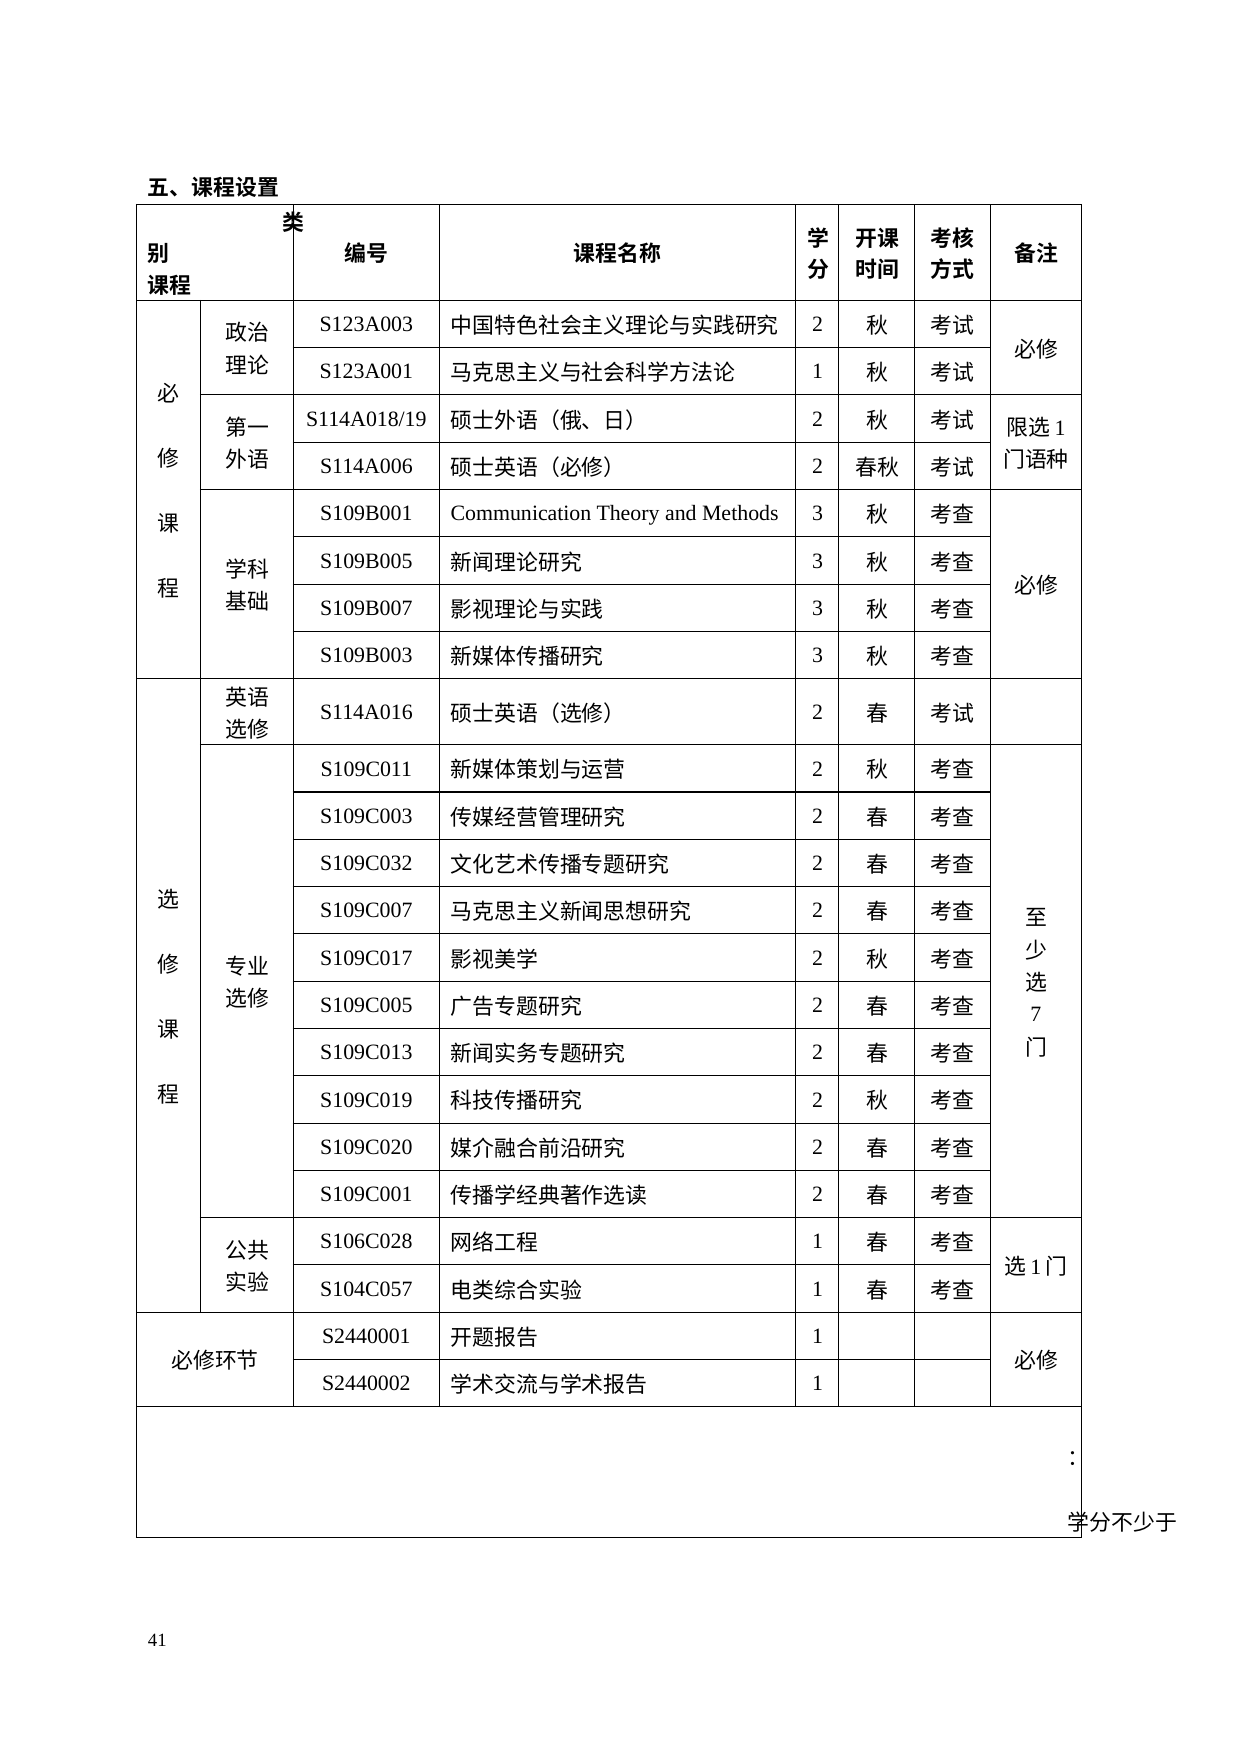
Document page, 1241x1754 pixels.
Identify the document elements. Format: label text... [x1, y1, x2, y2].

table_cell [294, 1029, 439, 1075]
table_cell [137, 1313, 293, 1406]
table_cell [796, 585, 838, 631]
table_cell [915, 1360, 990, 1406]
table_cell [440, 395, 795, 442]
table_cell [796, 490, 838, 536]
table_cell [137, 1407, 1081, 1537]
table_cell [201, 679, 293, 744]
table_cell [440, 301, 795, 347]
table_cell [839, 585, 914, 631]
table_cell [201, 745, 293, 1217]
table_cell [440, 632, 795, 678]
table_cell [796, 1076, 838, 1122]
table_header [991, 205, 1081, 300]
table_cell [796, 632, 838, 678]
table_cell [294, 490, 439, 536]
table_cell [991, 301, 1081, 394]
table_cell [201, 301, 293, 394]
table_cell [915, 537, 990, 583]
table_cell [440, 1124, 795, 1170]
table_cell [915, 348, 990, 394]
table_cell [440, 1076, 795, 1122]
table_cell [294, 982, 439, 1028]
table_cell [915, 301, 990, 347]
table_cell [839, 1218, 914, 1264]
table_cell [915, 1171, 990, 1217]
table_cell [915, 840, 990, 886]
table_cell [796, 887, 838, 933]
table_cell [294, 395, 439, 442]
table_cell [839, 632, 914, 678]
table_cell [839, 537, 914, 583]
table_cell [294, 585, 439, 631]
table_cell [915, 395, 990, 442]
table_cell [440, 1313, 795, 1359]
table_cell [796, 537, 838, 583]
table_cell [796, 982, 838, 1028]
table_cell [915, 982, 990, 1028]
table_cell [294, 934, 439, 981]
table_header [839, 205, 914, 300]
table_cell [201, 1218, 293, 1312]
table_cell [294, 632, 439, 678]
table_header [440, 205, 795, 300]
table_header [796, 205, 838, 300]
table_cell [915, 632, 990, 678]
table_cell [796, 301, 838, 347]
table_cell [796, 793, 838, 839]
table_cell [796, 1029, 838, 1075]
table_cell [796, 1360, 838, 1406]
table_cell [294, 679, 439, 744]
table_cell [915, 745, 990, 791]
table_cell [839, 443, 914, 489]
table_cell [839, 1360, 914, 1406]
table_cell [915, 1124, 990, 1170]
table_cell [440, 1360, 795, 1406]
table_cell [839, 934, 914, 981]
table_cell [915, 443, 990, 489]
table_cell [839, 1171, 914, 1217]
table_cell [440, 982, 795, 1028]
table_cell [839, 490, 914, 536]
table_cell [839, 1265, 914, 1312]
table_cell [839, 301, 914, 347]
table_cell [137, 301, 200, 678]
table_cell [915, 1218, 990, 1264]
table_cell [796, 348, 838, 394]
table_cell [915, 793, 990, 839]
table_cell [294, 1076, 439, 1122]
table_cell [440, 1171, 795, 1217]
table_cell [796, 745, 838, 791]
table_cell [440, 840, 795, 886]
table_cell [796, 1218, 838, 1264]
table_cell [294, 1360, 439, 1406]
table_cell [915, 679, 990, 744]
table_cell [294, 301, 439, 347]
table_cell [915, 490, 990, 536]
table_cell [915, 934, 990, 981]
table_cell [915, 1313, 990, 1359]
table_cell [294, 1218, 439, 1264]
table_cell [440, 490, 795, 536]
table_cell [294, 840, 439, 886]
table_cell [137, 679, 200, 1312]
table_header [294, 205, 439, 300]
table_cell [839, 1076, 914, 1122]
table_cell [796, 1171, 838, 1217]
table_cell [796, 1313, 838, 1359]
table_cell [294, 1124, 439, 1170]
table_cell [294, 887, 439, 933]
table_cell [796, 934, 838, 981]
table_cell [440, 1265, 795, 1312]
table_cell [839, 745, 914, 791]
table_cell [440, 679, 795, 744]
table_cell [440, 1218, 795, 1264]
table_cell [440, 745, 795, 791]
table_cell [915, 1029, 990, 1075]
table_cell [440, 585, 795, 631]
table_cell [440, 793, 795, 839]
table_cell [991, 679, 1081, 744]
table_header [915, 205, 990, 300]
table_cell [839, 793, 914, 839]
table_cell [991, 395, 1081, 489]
text 五、课程设置 [148, 162, 1092, 204]
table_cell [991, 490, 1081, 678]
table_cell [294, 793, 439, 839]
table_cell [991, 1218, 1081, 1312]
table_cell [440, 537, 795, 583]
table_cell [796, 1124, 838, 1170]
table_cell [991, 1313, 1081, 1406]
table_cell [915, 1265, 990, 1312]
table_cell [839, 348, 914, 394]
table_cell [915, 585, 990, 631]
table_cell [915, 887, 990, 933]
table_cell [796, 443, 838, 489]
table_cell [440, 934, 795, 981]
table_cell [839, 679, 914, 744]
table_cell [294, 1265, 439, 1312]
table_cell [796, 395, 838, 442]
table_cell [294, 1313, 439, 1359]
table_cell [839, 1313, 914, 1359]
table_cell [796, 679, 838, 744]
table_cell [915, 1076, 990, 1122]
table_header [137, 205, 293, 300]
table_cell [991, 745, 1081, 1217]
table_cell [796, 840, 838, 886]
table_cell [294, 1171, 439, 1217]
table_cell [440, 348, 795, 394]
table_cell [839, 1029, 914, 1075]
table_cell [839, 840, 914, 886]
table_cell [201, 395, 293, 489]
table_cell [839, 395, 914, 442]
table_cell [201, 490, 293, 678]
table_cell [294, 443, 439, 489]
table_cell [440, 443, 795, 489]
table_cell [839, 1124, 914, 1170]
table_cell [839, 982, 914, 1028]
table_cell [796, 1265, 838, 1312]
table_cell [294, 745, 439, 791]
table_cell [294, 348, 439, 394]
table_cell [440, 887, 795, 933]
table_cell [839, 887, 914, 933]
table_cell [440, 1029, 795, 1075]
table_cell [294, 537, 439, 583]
